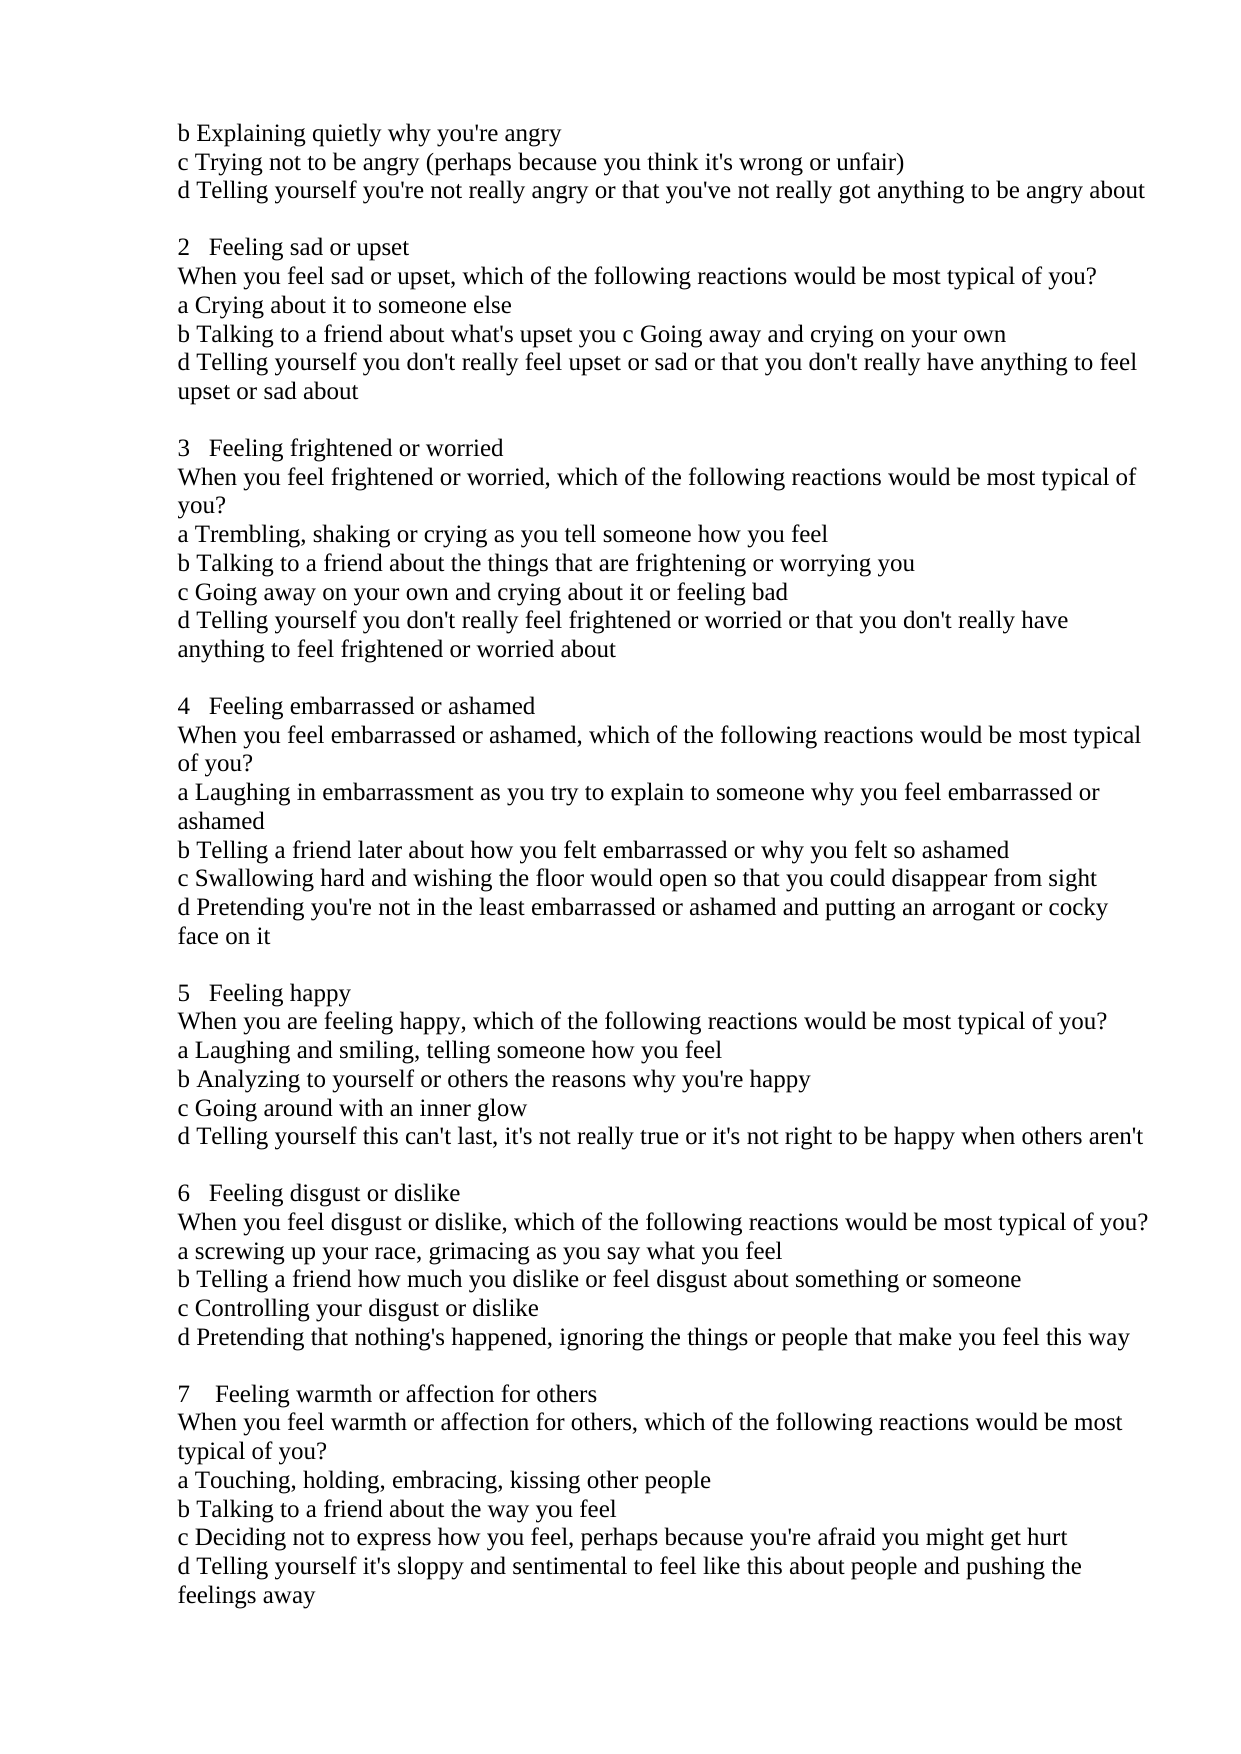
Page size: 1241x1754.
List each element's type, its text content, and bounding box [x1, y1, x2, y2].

text d Telling yourself you don't really feel upset or sad or that you don't really have anything to feel upset or sad about [177, 347, 1152, 405]
text When you feel sad or upset, which of the following reactions would be most typical of you? [177, 261, 1152, 290]
text When you are feeling happy, which of the following reactions would be most typical of you? [177, 1006, 1152, 1035]
text d Pretending you're not in the least embarrassed or ashamed and putting an arrogant or cocky face on it [177, 892, 1152, 950]
text 6 Feeling disgust or dislike [177, 1178, 1152, 1207]
text d Telling yourself this can't last, it's not really true or it's not right to be happy when others aren't [177, 1121, 1152, 1150]
text a Trembling, shaking or crying as you tell someone how you feel [177, 519, 1152, 548]
text d Pretending that nothing's happened, ignoring the things or people that make you feel this way [177, 1322, 1152, 1351]
text c Trying not to be angry (perhaps because you think it's wrong or unfair) [177, 147, 1152, 176]
text b Telling a friend later about how you felt embarrassed or why you felt so ashamed [177, 835, 1152, 863]
text d Telling yourself it's sloppy and sentimental to feel like this about people and pushing the feelings away [177, 1551, 1152, 1609]
text When you feel warmth or affection for others, which of the following reactions would be most typical of you? [177, 1407, 1152, 1465]
text When you feel frightened or worried, which of the following reactions would be most typical of you? [177, 462, 1152, 519]
text a Crying about it to someone else [177, 290, 1152, 319]
text When you feel disgust or dislike, which of the following reactions would be most typical of you? [177, 1207, 1152, 1236]
text b Talking to a friend about the things that are frightening or worrying you [177, 548, 1152, 577]
text c Going around with an inner glow [177, 1093, 1152, 1121]
text b Analyzing to yourself or others the reasons why you're happy [177, 1064, 1152, 1093]
text b Telling a friend how much you dislike or feel disgust about something or someone [177, 1264, 1152, 1293]
text When you feel embarrassed or ashamed, which of the following reactions would be most typical of you? [177, 720, 1152, 777]
text d Telling yourself you don't really feel frightened or worried or that you don't really have anything to feel frightened or worried about [177, 605, 1152, 663]
text 7 Feeling warmth or affection for others [177, 1379, 1152, 1407]
text 3 Feeling frightened or worried [177, 433, 1152, 462]
text a Laughing in embarrassment as you try to explain to someone why you feel embarrassed or ashamed [177, 777, 1152, 835]
text 5 Feeling happy [177, 978, 1152, 1006]
text a Touching, holding, embracing, kissing other people [177, 1465, 1152, 1494]
text b Talking to a friend about the way you feel [177, 1494, 1152, 1522]
text b Talking to a friend about what's upset you c Going away and crying on your own [177, 319, 1152, 347]
text a screwing up your race, grimacing as you say what you feel [177, 1236, 1152, 1264]
text c Deciding not to express how you feel, perhaps because you're afraid you might get hurt [177, 1522, 1152, 1551]
text 2 Feeling sad or upset [177, 232, 1152, 261]
text c Going away on your own and crying about it or feeling bad [177, 577, 1152, 605]
text d Telling yourself you're not really angry or that you've not really got anything to be angry about [177, 176, 1152, 204]
text b Explaining quietly why you're angry [177, 118, 1152, 147]
text c Controlling your disgust or dislike [177, 1293, 1152, 1322]
text a Laughing and smiling, telling someone how you feel [177, 1035, 1152, 1064]
text c Swallowing hard and wishing the floor would open so that you could disappear from sight [177, 863, 1152, 892]
text 4 Feeling embarrassed or ashamed [177, 691, 1152, 720]
